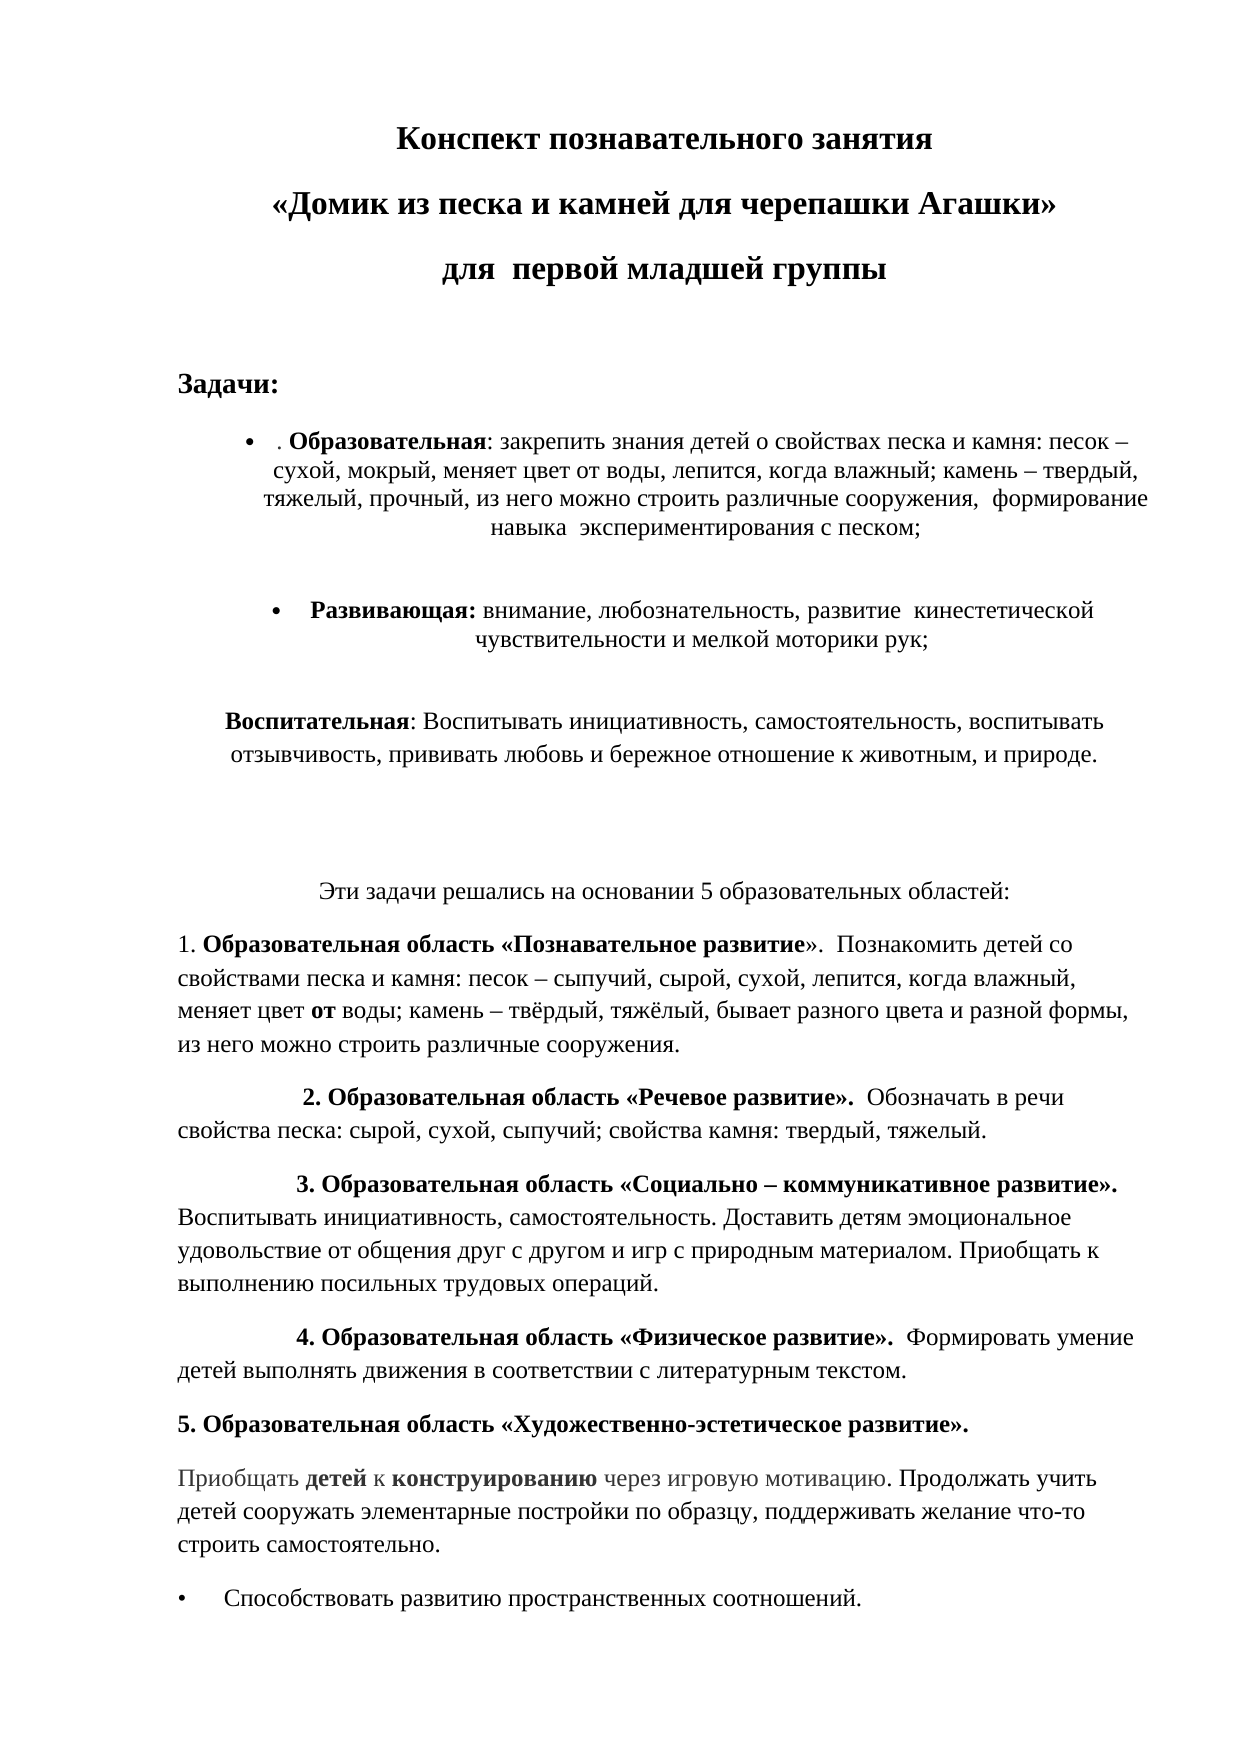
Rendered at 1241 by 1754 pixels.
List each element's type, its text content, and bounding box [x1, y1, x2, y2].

text Приобщать детей к конструированию через игровую мотивацию. Продолжать учить детей сооружать элементарные постройки по образцу, поддерживать желание что-то строить самостоятельно. [177, 1463, 1152, 1558]
text 3. Образовательная область «Социально – коммуникативное развитие». Воспитывать инициативность, самостоятельность. Доставить детям эмоциональное удовольствие от общения друг с другом и игр с природным материалом. Приобщать к выполнению посильных трудовых операций. [177, 1169, 1152, 1297]
text • Способствовать развитию пространственных соотношений. [177, 1583, 1152, 1612]
text 4. Образовательная область «Физическое развитие». Формировать умение детей выполнять движения в соответствии с литературным текстом. [177, 1322, 1152, 1384]
text Воспитательная: Воспитывать инициативность, самостоятельность, воспитывать отзывчивость, прививать любовь и бережное отношение к животным, и природе. [177, 706, 1152, 768]
text Задачи: [177, 367, 1152, 400]
text 5. Образовательная область «Художественно-эстетическое развитие». [177, 1409, 1152, 1438]
text Эти задачи решались на основании 5 образовательных областей: [177, 876, 1152, 904]
text «Домик из песка и камней для черепашки Агашки» [177, 183, 1152, 221]
list Развивающая: внимание, любознательность, развитие кинестетической чувствительности и мелкой моторики рук; [215, 595, 1152, 652]
text 1. Образовательная область «Познавательное развитие». Познакомить детей со свойствами песка и камня: песок – сыпучий, сырой, сухой, лепится, когда влажный, меняет цвет от воды; камень – твёрдый, тяжёлый, бывает разного цвета и разной формы, из него можно строить различные сооружения. [177, 929, 1152, 1057]
text для первой младшей группы [177, 248, 1152, 286]
text 2. Образовательная область «Речевое развитие». Обозначать в речи свойства песка: сырой, сухой, сыпучий; свойства камня: твердый, тяжелый. [177, 1082, 1152, 1144]
text Конспект познавательного занятия [177, 118, 1152, 156]
list . Образовательная: закрепить знания детей о свойствах песка и камня: песок – сухой, мокрый, меняет цвет от воды, лепится, когда влажный; камень – твердый, тяжелый, прочный, из него можно строить различные сооружения, формирование навыка экспериментирования с песком; [222, 426, 1152, 541]
